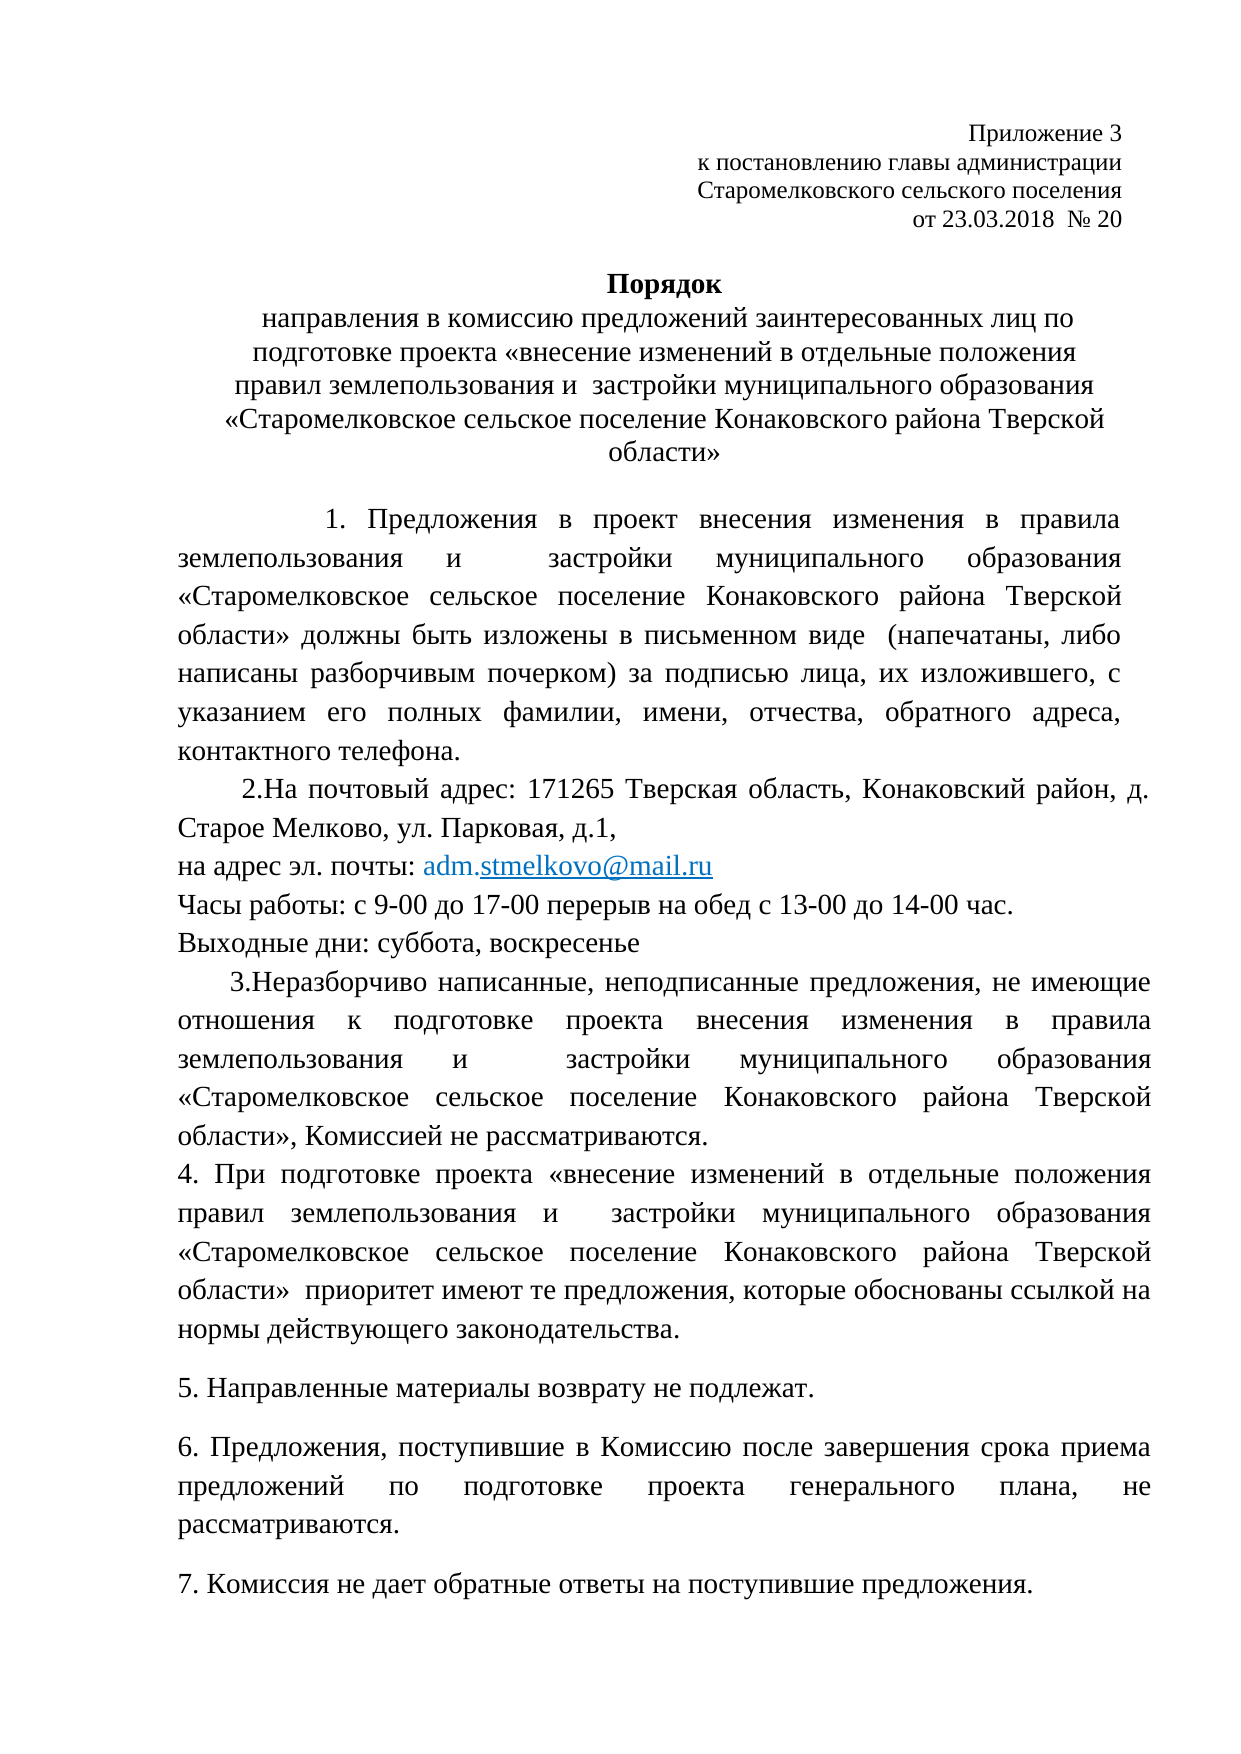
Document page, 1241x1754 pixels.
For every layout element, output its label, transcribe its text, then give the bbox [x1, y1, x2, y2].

text Старомелковского сельского поселения [207, 176, 1122, 204]
text Порядок [207, 267, 1122, 300]
text на адрес эл. почты: adm.stmelkovo@mail.ru [177, 848, 1152, 882]
text к постановлению главы администрации [207, 147, 1122, 176]
text Выходные дни: суббота, воскресенье [177, 925, 1152, 959]
text 5. Направленные материалы возврату не подлежат. [177, 1370, 1152, 1404]
text 3.Неразборчиво написанные, неподписанные предложения, не имеющие отношения к подготовке проекта внесения изменения в правила землепользования и застройки муниципального образования «Старомелковское сельское поселение Конаковского района Тверской области», Комиссией не рассматриваются. [177, 964, 1152, 1152]
text 4. При подготовке проекта «внесение изменений в отдельные положения правил землепользования и застройки муниципального образования «Старомелковское сельское поселение Конаковского района Тверской области» приоритет имеют те предложения, которые обоснованы ссылкой на нормы действующего законодательства. [177, 1157, 1152, 1344]
text направления в комиссию предложений заинтересованных лиц по подготовке проекта «внесение изменений в отдельные положения правил землепользования и застройки муниципального образования «Старомелковское сельское поселение Конаковского района Тверской области» [207, 300, 1122, 468]
text от 23.03.2018 № 20 [207, 204, 1122, 233]
text Приложение 3 [207, 118, 1122, 147]
text 6. Предложения, поступившие в Комиссию после завершения срока приема предложений по подготовке проекта генерального плана, не рассматриваются. [177, 1429, 1152, 1540]
text Часы работы: с 9-00 до 17-00 перерыв на обед с 13-00 до 14-00 час. [177, 887, 1152, 920]
text 2.На почтовый адрес: 171265 Тверская область, Конаковский район, д. Старое Мелково, ул. Парковая, д.1, [177, 771, 1152, 843]
text 1. Предложения в проект внесения изменения в правила землепользования и застройки муниципального образования «Старомелковское сельское поселение Конаковского района Тверской области» должны быть изложены в письменном виде (напечатаны, либо написаны разборчивым почерком) за подписью лица, их изложившего, с указанием его полных фамилии, имени, отчества, обратного адреса, контактного телефона. [177, 501, 1122, 766]
text 7. Комиссия не дает обратные ответы на поступившие предложения. [177, 1566, 1152, 1599]
